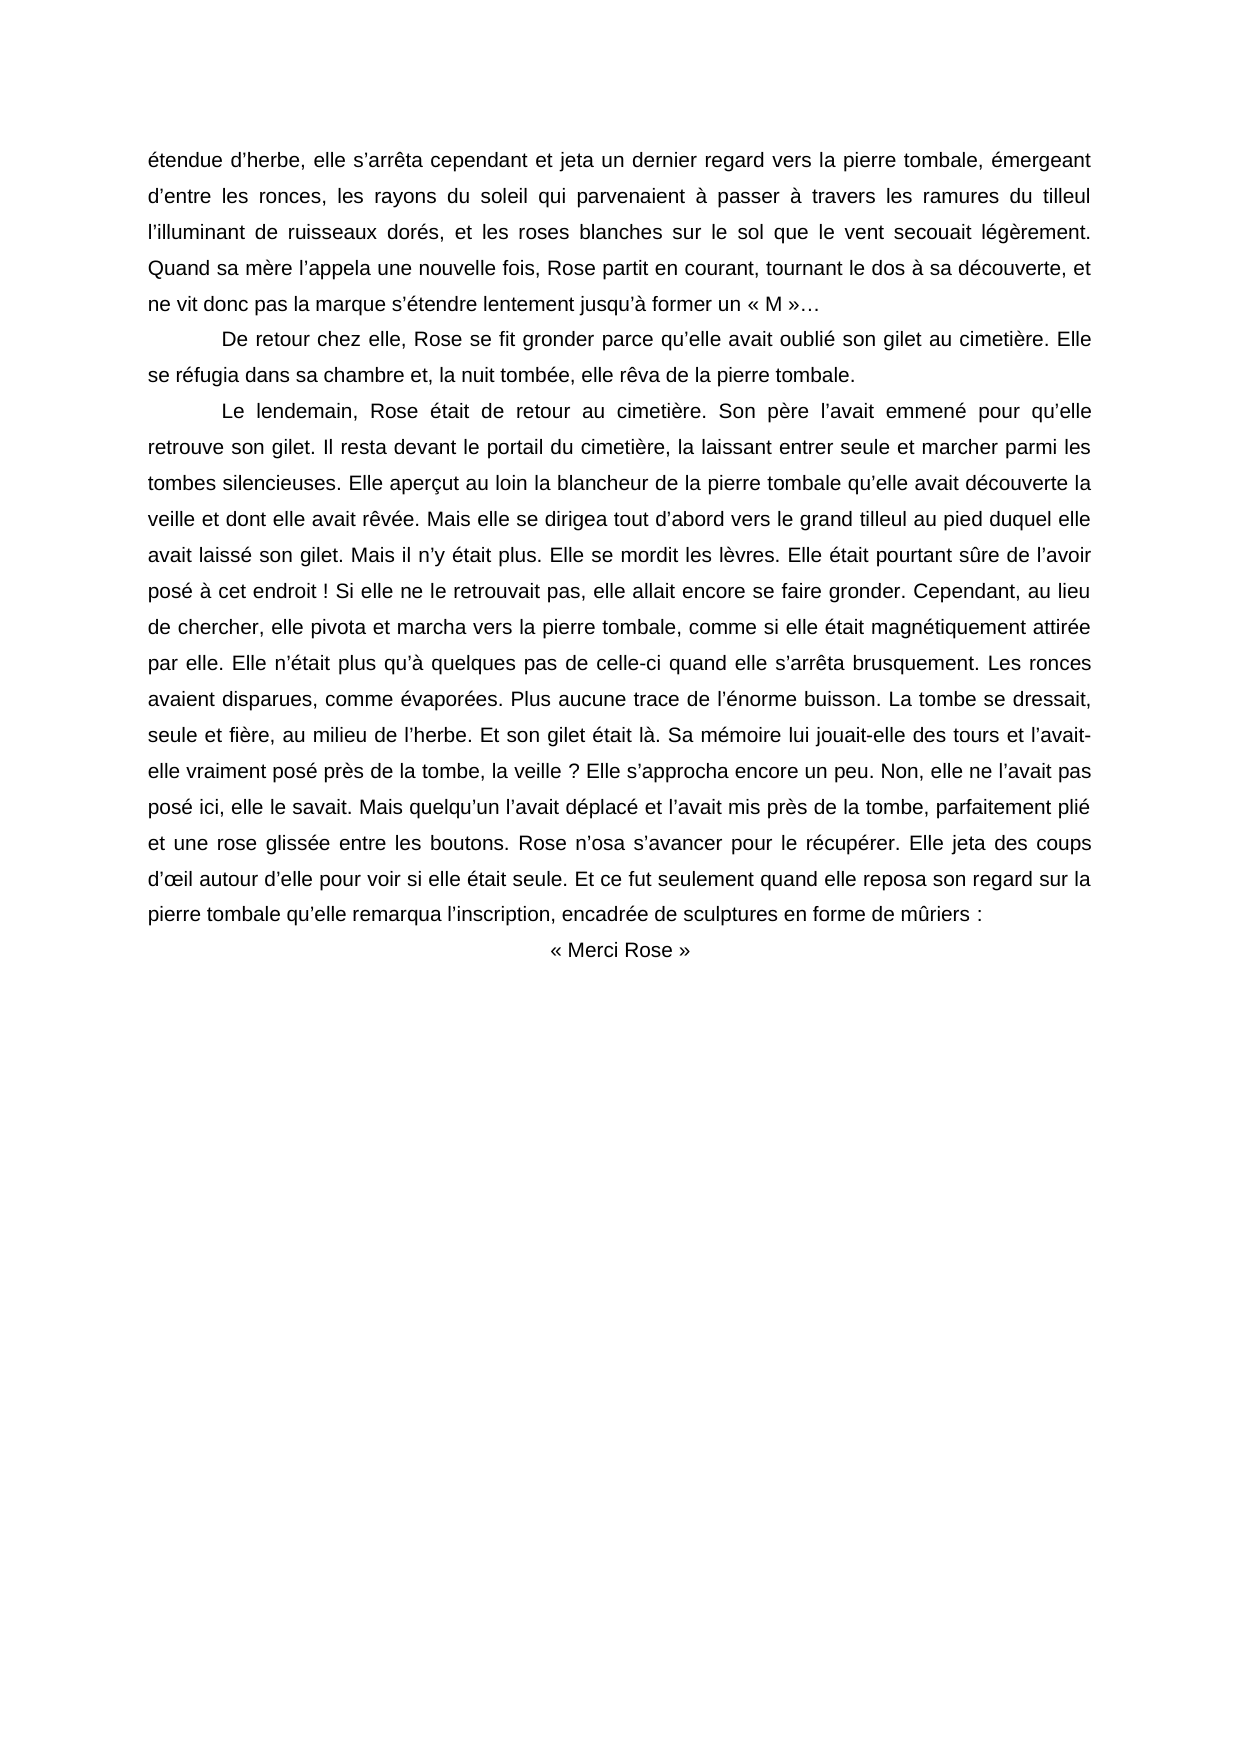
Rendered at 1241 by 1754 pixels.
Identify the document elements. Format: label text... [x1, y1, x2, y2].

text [148, 148, 1093, 315]
text « Merci Rose » [148, 938, 1093, 962]
text De retour chez elle, Rose se fit gronder parce qu’elle avait oublié son gilet au cimetière. Elle se réfugia dans sa chambre et, la nuit tombée, elle rêva de la pierre tombale. [148, 327, 1093, 387]
text Le lendemain, Rose était de retour au cimetière. Son père l’avait emmené pour qu’elle retrouve son gilet. Il resta devant le portail du cimetière, la laissant entrer seule et marcher parmi les tombes silencieuses. Elle aperçut au loin la blancheur de la pierre tombale qu’elle avait découverte la veille et dont elle avait rêvée. Mais elle se dirigea tout d’abord vers le grand tilleul au pied duquel elle avait laissé son gilet. Mais il n’y était plus. Elle se mordit les lèvres. Elle était pourtant sûre de l’avoir posé à cet endroit ! Si elle ne le retrouvait pas, elle allait encore se faire gronder. Cependant, au lieu de chercher, elle pivota et marcha vers la pierre tombale, comme si elle était magnétiquement attirée par elle. Elle n’était plus qu’à quelques pas de celle-ci quand elle s’arrêta brusquement. Les ronces avaient disparues, comme évaporées. Plus aucune trace de l’énorme buisson. La tombe se dressait, seule et fière, au milieu de l’herbe. Et son gilet était là. Sa mémoire lui jouait-elle des tours et l’avait-elle vraiment posé près de la tombe, la veille ? Elle s’approcha encore un peu. Non, elle ne l’avait pas posé ici, elle le savait. Mais quelqu’un l’avait déplacé et l’avait mis près de la tombe, parfaitement plié et une rose glissée entre les boutons. Rose n’osa s’avancer pour le récupérer. Elle jeta des coups d’œil autour d’elle pour voir si elle était seule. Et ce fut seulement quand elle reposa son regard sur la pierre tombale qu’elle remarqua l’inscription, encadrée de sculptures en forme de mûriers : [148, 399, 1093, 926]
